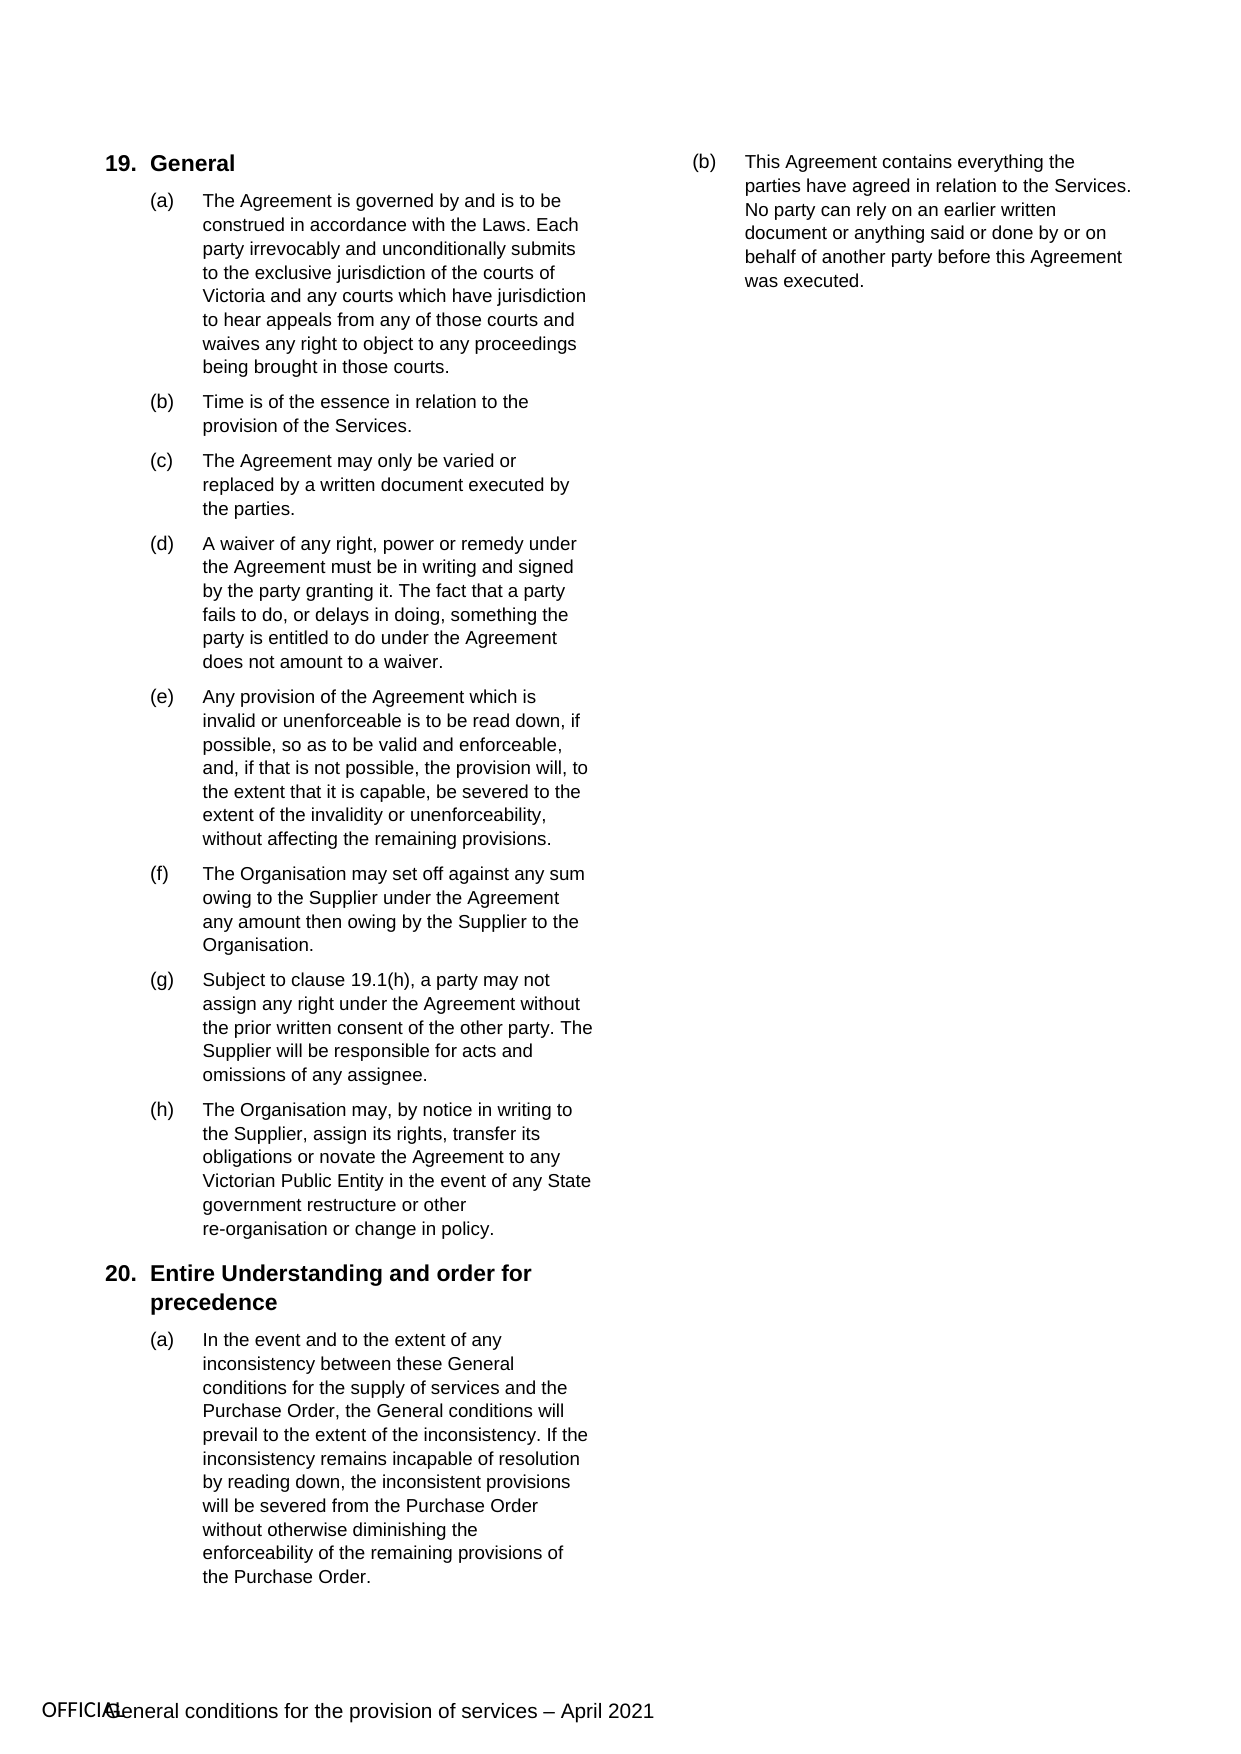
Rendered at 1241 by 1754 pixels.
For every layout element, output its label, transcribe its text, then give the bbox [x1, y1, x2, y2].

text Time is of the essence in relation to the provision of the Services. [150, 390, 593, 436]
text The Organisation may, by notice in writing to the Supplier, assign its rights, transfer its obligations or novate the Agreement to any Victorian Public Entity in the event of any State government restructure or other re-organisation or change in policy. [150, 1098, 593, 1239]
text The Organisation may set off against any sum owing to the Supplier under the Agreement any amount then owing by the Supplier to the Organisation. [150, 862, 593, 956]
subtitle General [105, 150, 593, 176]
text This Agreement contains everything the parties have agreed in relation to the Services. No party can rely on an earlier written document or anything said or done by or on behalf of another party before this Agreement was executed. [692, 150, 1135, 291]
text A waiver of any right, power or remedy under the Agreement must be in writing and signed by the party granting it. The fact that a party fails to do, or delays in doing, something the party is entitled to do under the Agreement does not amount to a waiver. [150, 531, 593, 672]
text The Agreement may only be varied or replaced by a written document executed by the parties. [150, 449, 593, 519]
text Any provision of the Agreement which is invalid or unenforceable is to be read down, if possible, so as to be valid and enforceable, and, if that is not possible, the provision will, to the extent that it is capable, be severed to the extent of the invalidity or unenforceability, without affecting the remaining provisions. [150, 685, 593, 849]
text Subject to clause 19(h), a party may not assign any right under the Agreement without the prior written consent of the other party. The Supplier will be responsible for acts and omissions of any assignee. [150, 968, 593, 1085]
text In the event and to the extent of any inconsistency between these General conditions for the supply of services and the Purchase Order, the General conditions will prevail to the extent of the inconsistency. If the inconsistency remains incapable of resolution by reading down, the inconsistent provisions will be severed from the Purchase Order without otherwise diminishing the enforceability of the remaining provisions of the Purchase Order. [150, 1328, 593, 1587]
text The Agreement is governed by and is to be construed in accordance with the Laws. Each party irrevocably and unconditionally submits to the exclusive jurisdiction of the courts of Victoria and any courts which have jurisdiction to hear appeals from any of those courts and waives any right to object to any proceedings being brought in those courts. [150, 189, 593, 378]
subtitle Entire Understanding and order for precedence [105, 1260, 593, 1315]
